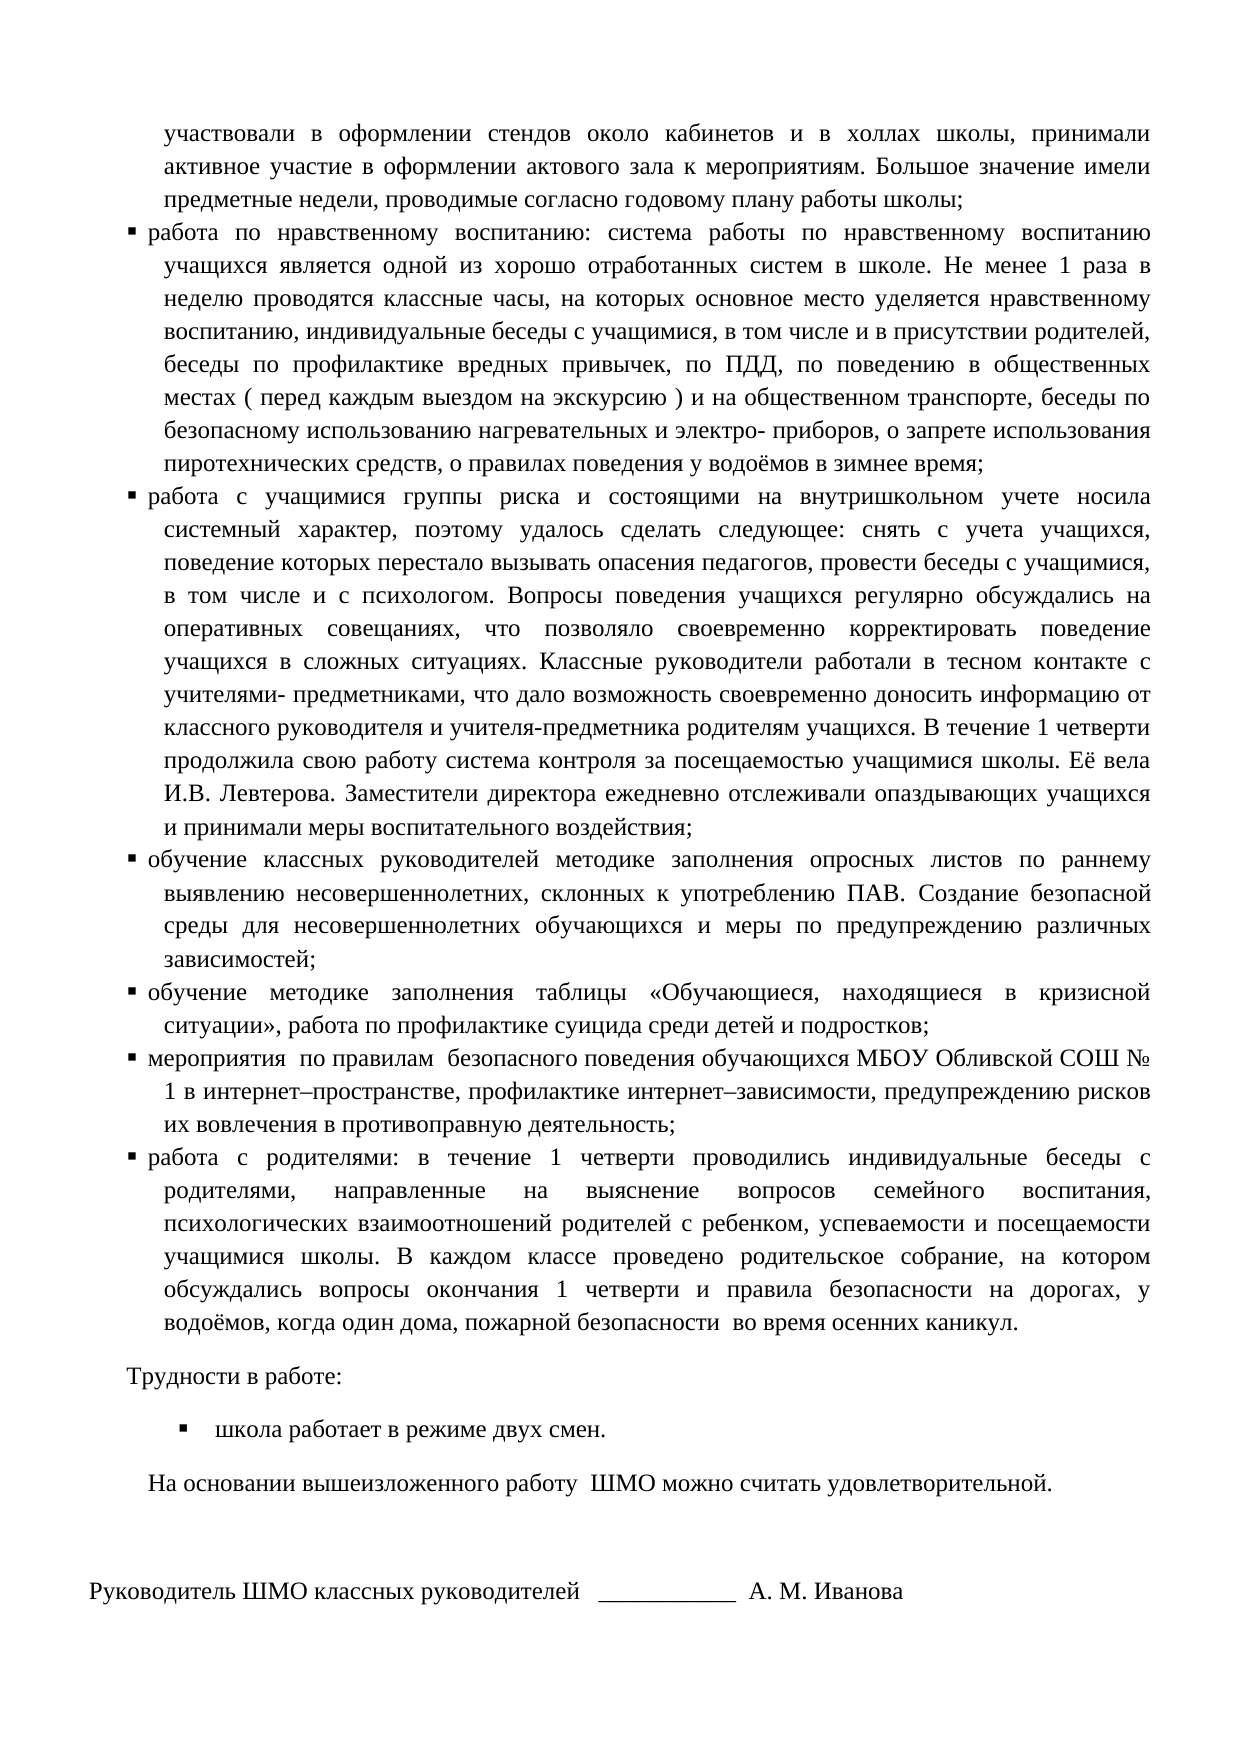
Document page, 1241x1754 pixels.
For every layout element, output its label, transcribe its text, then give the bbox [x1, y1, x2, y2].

list работа с учащимися группы риска и состоящими на внутришкольном учете носила системный характер, поэтому удалось сделать следующее: снять с учета учащихся, поведение которых перестало вызывать опасения педагогов, провести беседы с учащимися, в том числе и с психологом. Вопросы поведения учащихся регулярно обсуждались на оперативных совещаниях, что позволяло своевременно корректировать поведение учащихся в сложных ситуациях. Классные руководители работали в тесном контакте с учителями- предметниками, что дало возможность своевременно доносить информацию от классного руководителя и учителя-предметника родителям учащихся. В течение 1 четверти продолжила свою работу система контроля за посещаемостью учащимися школы. Её вела И.В. Левтерова. Заместители директора ежедневно отслеживали опаздывающих учащихся и принимали меры воспитательного воздействия; [126, 481, 1152, 840]
text Трудности в работе: [126, 1361, 1152, 1389]
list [126, 118, 1152, 213]
list школа работает в режиме двух смен. [177, 1414, 1152, 1443]
text На основании вышеизложенного работу ШМО можно считать удовлетворительной. [148, 1468, 1152, 1497]
list мероприятия по правилам безопасного поведения обучающихся МБОУ Обливской СОШ № 1 в интернет–пространстве, профилактике интернет–зависимости, предупреждению рисков их вовлечения в противоправную деятельность; [126, 1043, 1152, 1137]
list работа с родителями: в течение 1 четверти проводились индивидуальные беседы с родителями, направленные на выяснение вопросов семейного воспитания, психологических взаимоотношений родителей с ребенком, успеваемости и посещаемости учащимися школы. В каждом классе проведено родительское собрание, на котором обсуждались вопросы окончания 1 четверти и правила безопасности на дорогах, у водоёмов, когда один дома, пожарной безопасности во время осенних каникул. [126, 1142, 1152, 1336]
list работа по нравственному воспитанию: система работы по нравственному воспитанию учащихся является одной из хорошо отработанных систем в школе. Не менее 1 раза в неделю проводятся классные часы, на которых основное место уделяется нравственному воспитанию, индивидуальные беседы с учащимися, в том числе и в присутствии родителей, беседы по профилактике вредных привычек, по ПДД, по поведению в общественных местах ( перед каждым выездом на экскурсию ) и на общественном транспорте, беседы по безопасному использованию нагревательных и электро- приборов, о запрете использования пиротехнических средств, о правилах поведения у водоёмов в зимнее время; [126, 217, 1152, 477]
text Руководитель ШМО классных руководителей ___________ А. М. Иванова [89, 1576, 1152, 1605]
list обучение методике заполнения таблицы «Обучающиеся, находящиеся в кризисной ситуации», работа по профилактике суицида среди детей и подростков; [126, 977, 1152, 1038]
list обучение классных руководителей методике заполнения опросных листов по раннему выявлению несовершеннолетних, склонных к употреблению ПАВ. Создание безопасной среды для несовершеннолетних обучающихся и меры по предупреждению различных зависимостей; [126, 844, 1152, 972]
